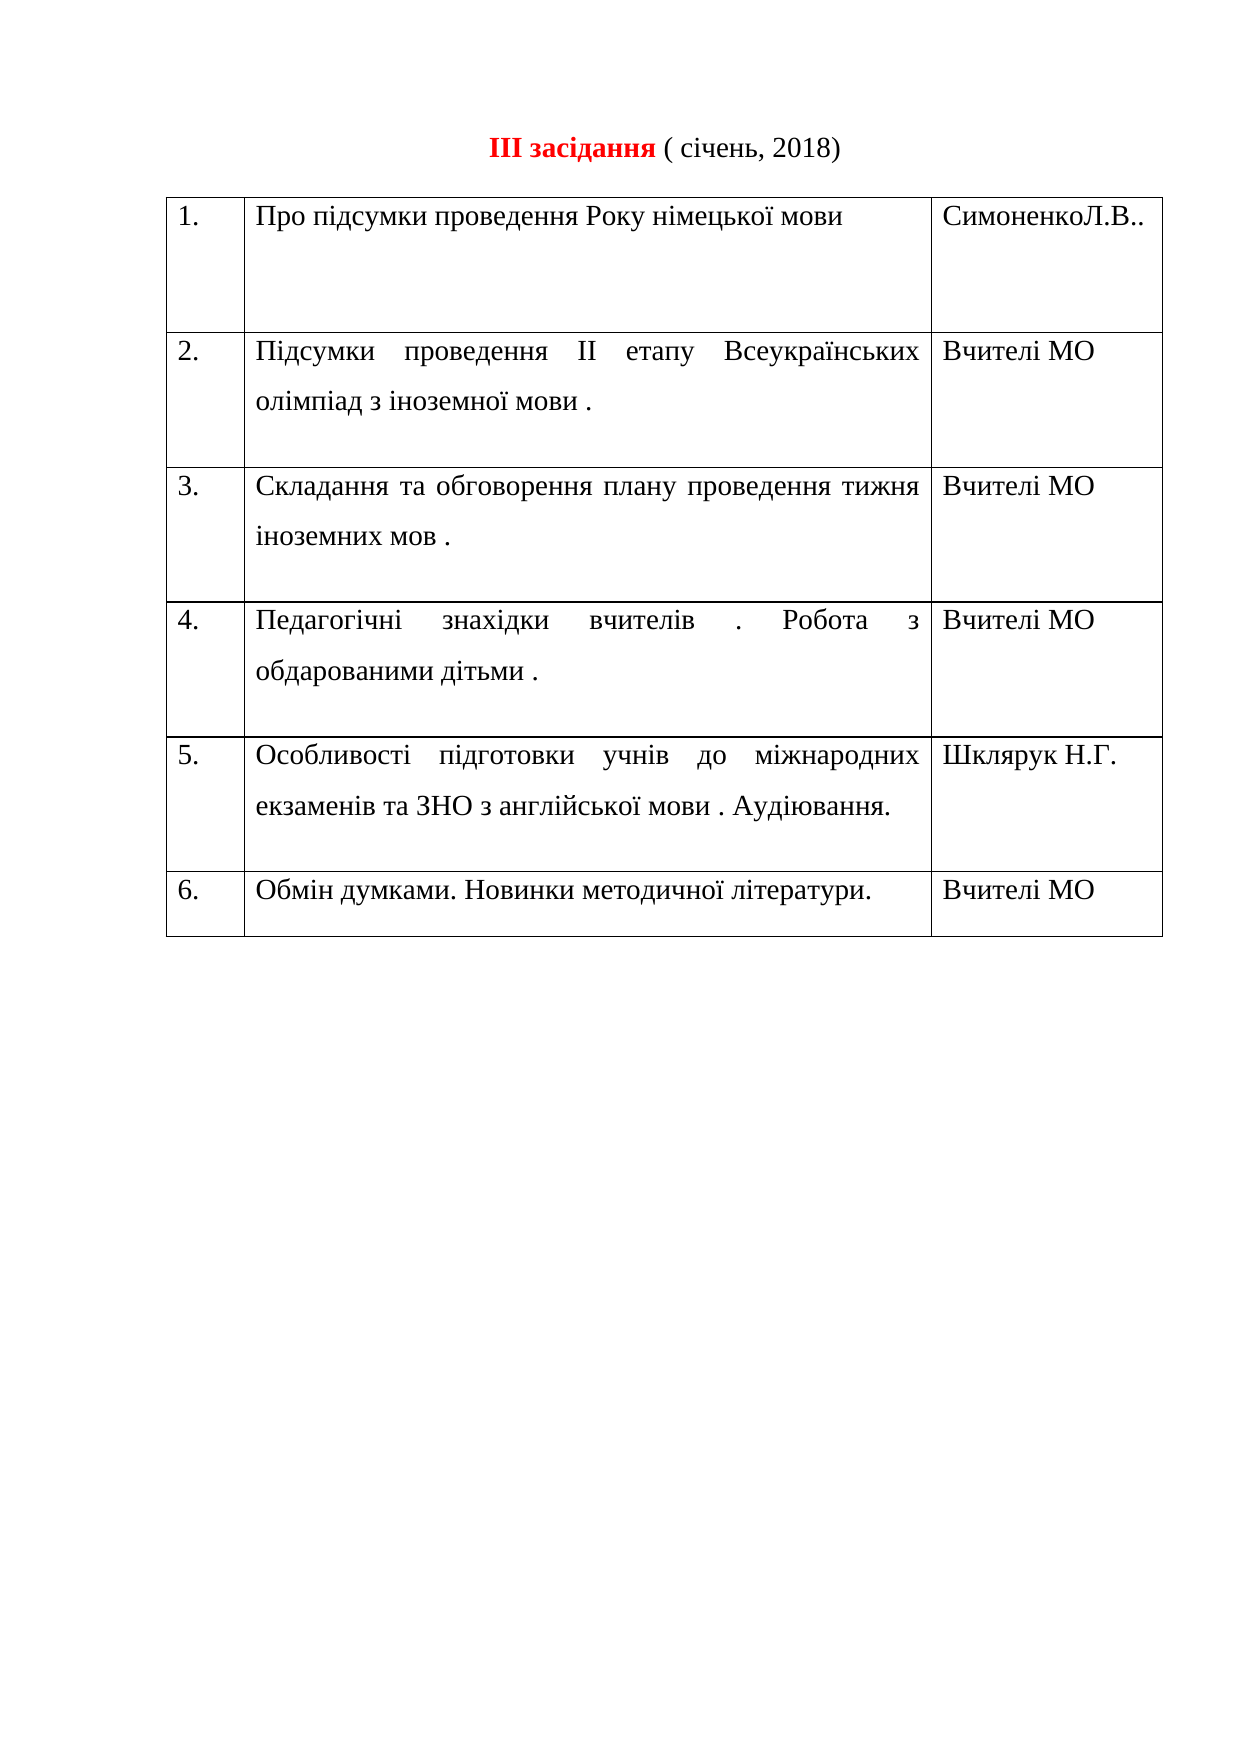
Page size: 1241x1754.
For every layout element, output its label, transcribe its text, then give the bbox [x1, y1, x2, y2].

table_cell 5. [167, 738, 244, 871]
table_header СимоненкоЛ.В.. [932, 198, 1162, 332]
table_cell 3. [167, 468, 244, 601]
table_cell Шклярук Н.Г. [932, 738, 1162, 871]
table_cell 2. [167, 333, 244, 467]
text ІІІ засідання ( січень, 2018) [177, 130, 1152, 163]
table_cell Педагогічні знахідки вчителів . Робота з обдарованими дітьми . [245, 603, 931, 736]
table_cell Вчителі МО [932, 333, 1162, 467]
table_cell Складання та обговорення плану проведення тижня іноземних мов . [245, 468, 931, 601]
table_cell 6. [167, 872, 244, 936]
table_header 1. [167, 198, 244, 332]
table_cell Обмін думками. Новинки методичної літератури. [245, 872, 931, 936]
table_cell 4. [167, 603, 244, 736]
table_cell Вчителі МО [932, 603, 1162, 736]
table_cell Вчителі МО [932, 872, 1162, 936]
table_cell Підсумки проведення ІІ етапу Всеукраїнських олімпіад з іноземної мови . [245, 333, 931, 467]
table_cell Особливості підготовки учнів до міжнародних екзаменів та ЗНО з англійської мови . Аудіювання. [245, 738, 931, 871]
table_cell Вчителі МО [932, 468, 1162, 601]
table_header Про підсумки проведення Року німецької мови [245, 198, 931, 332]
